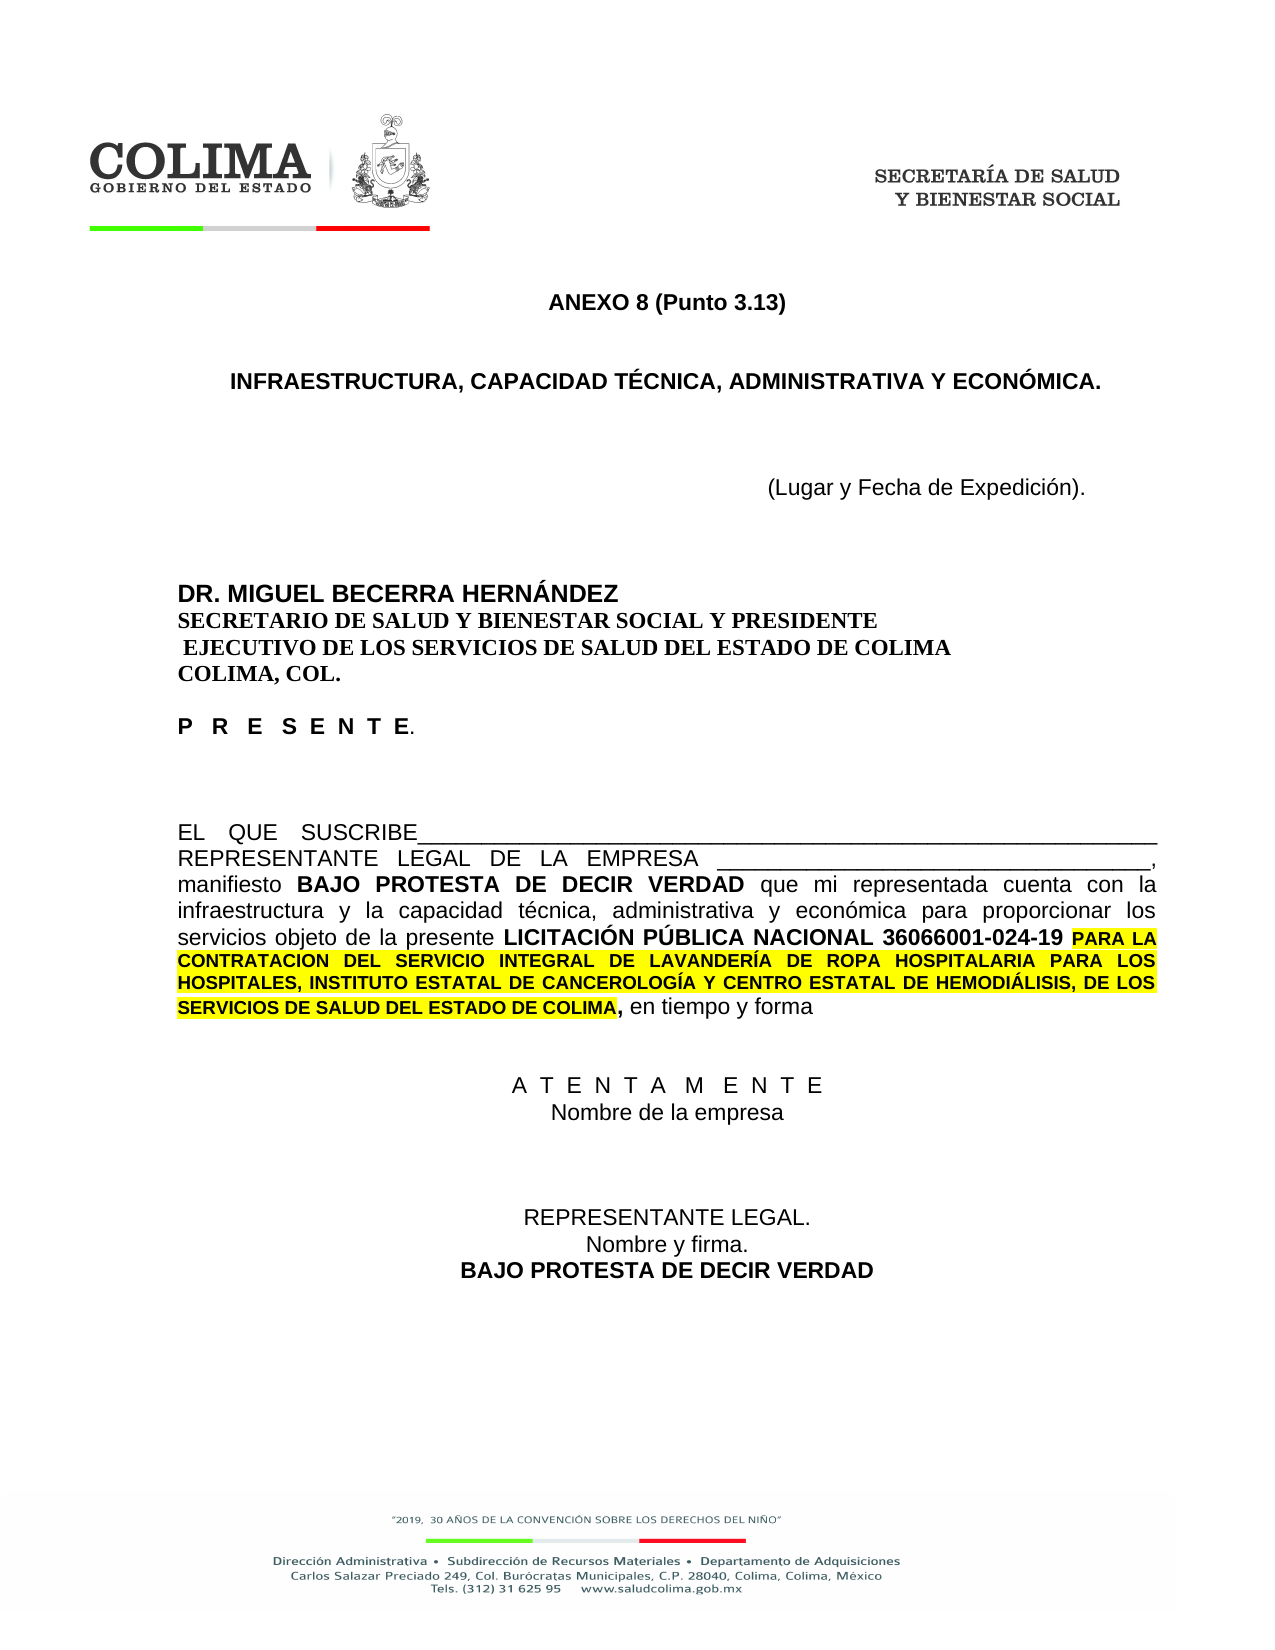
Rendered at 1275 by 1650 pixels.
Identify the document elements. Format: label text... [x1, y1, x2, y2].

text COLIMA, COL. [177, 660, 1157, 687]
text A T E N T A M E N T E [177, 1072, 1157, 1099]
picture [0, 1490, 1175, 1613]
text REPRESENTANTE LEGAL. [177, 1204, 1157, 1231]
text (Lugar y Fecha de Expedición). [767, 473, 1157, 500]
text ANEXO 8 (Punto 3.13) [177, 289, 1157, 315]
text SECRETARIO DE SALUD Y BIENESTAR SOCIAL Y PRESIDENTE [177, 608, 1157, 634]
text INFRAESTRUCTURA, CAPACIDAD TÉCNICA, ADMINISTRATIVA Y ECONÓMICA. [177, 368, 1155, 394]
text DR. MIGUEL BECERRA HERNÁNDEZ [177, 579, 1196, 608]
picture [0, 29, 1237, 255]
text P R E S E N T E. [177, 713, 1157, 739]
text EL QUE SUSCRIBE__________________________________________________________ REPRESENTANTE LEGAL DE LA EMPRESA __________________________________, manifiesto BAJO PROTESTA DE DECIR VERDAD que mi representada cuenta con la infraestructura y la capacidad técnica, administrativa y económica para proporcionar los servicios objeto de la presente LICITACIÓN PÚBLICA NACIONAL 36066001-024-19 PARA LA CONTRATACION DEL SERVICIO INTEGRAL DE LAVANDERÍA DE ROPA HOSPITALARIA PARA LOS HOSPITALES, INSTITUTO ESTATAL DE CANCEROLOGÍA Y CENTRO ESTATAL DE HEMODIÁLISIS, DE LOS SERVICIOS DE SALUD DEL ESTADO DE COLIMA, en tiempo y forma [177, 818, 1157, 950]
text Nombre y firma. [177, 1231, 1157, 1257]
text BAJO PROTESTA DE DECIR VERDAD [177, 1257, 1157, 1283]
text Nombre de la empresa [177, 1099, 1157, 1125]
text EJECUTIVO DE LOS SERVICIOS DE SALUD DEL ESTADO DE COLIMA [177, 634, 1157, 660]
